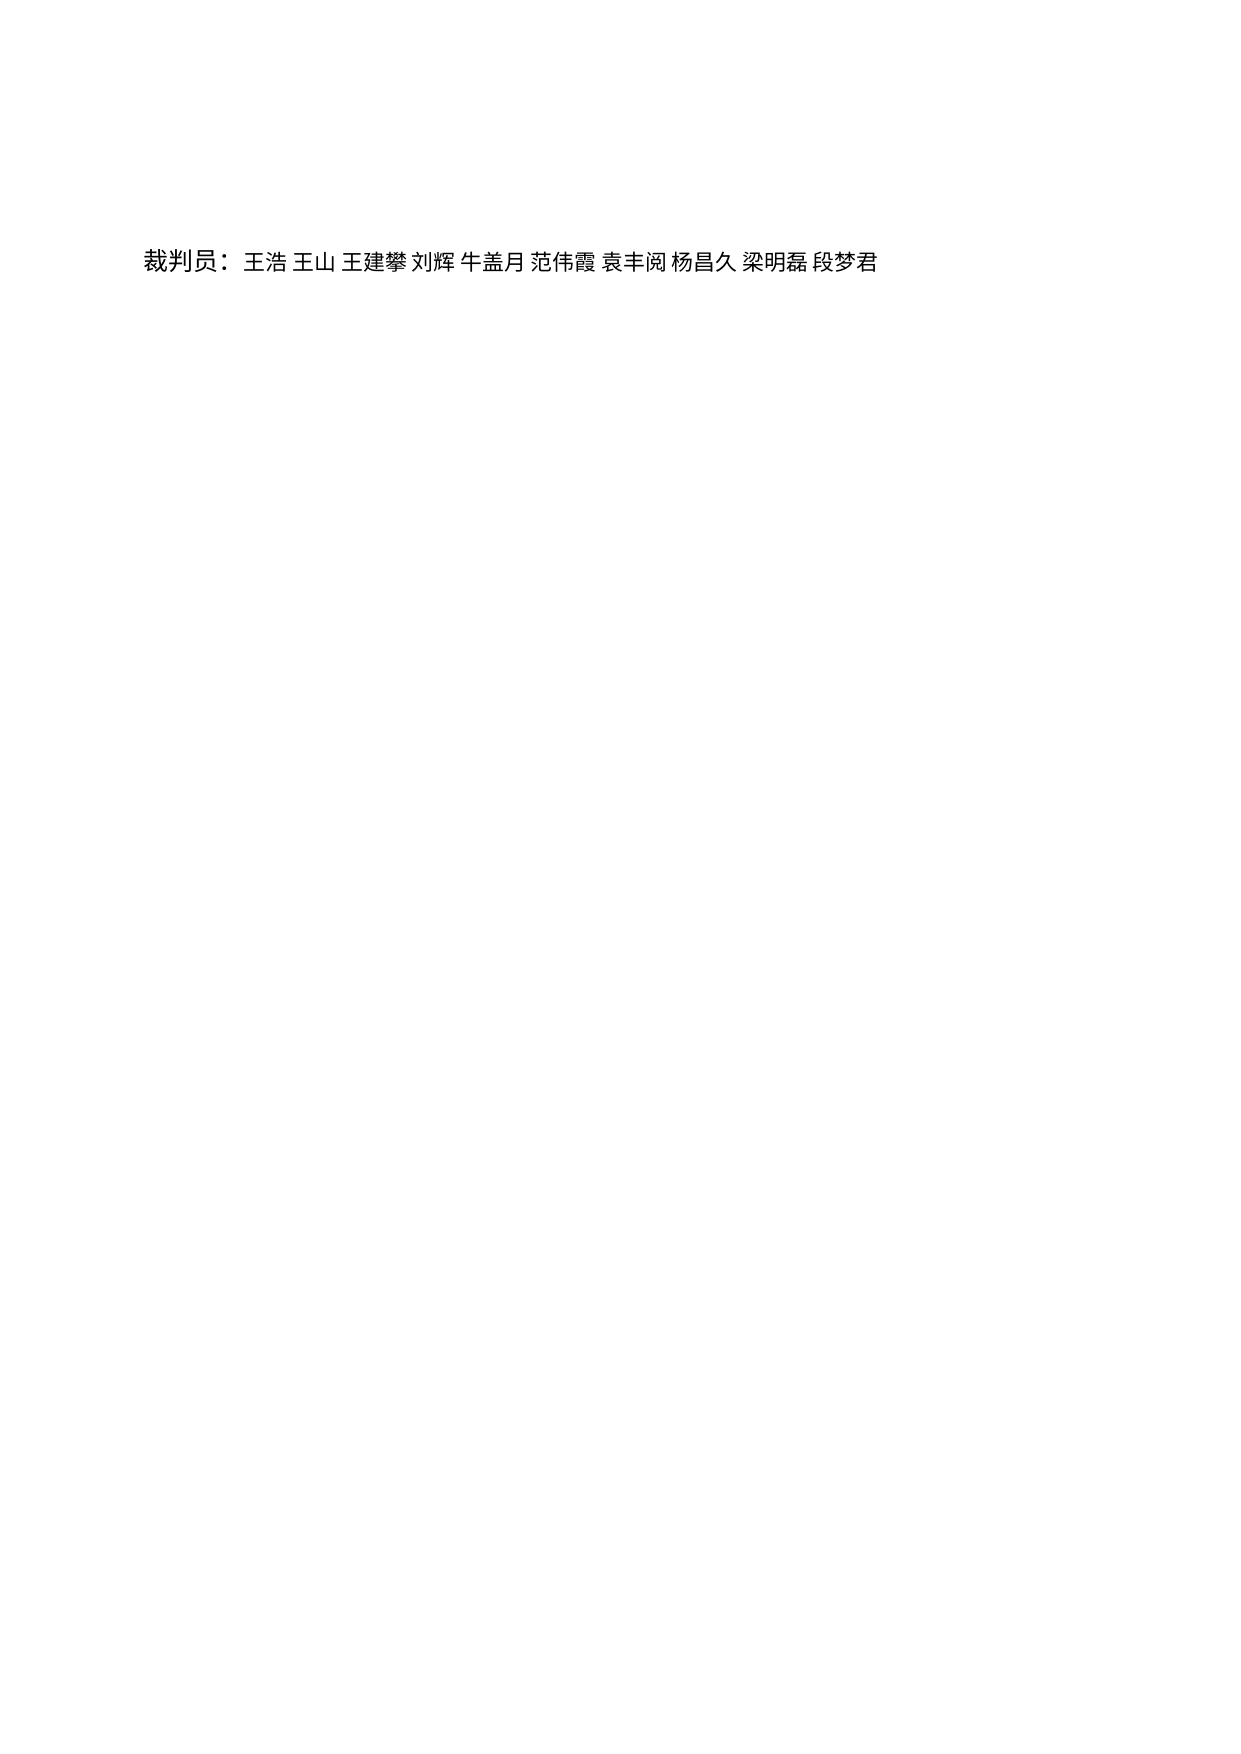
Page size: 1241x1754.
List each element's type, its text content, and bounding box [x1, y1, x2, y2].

text 裁判员：王浩 王山 王建攀 刘辉 牛盖月 范伟霞 袁丰阅 杨昌久 梁明磊 段梦君 [144, 227, 1085, 292]
